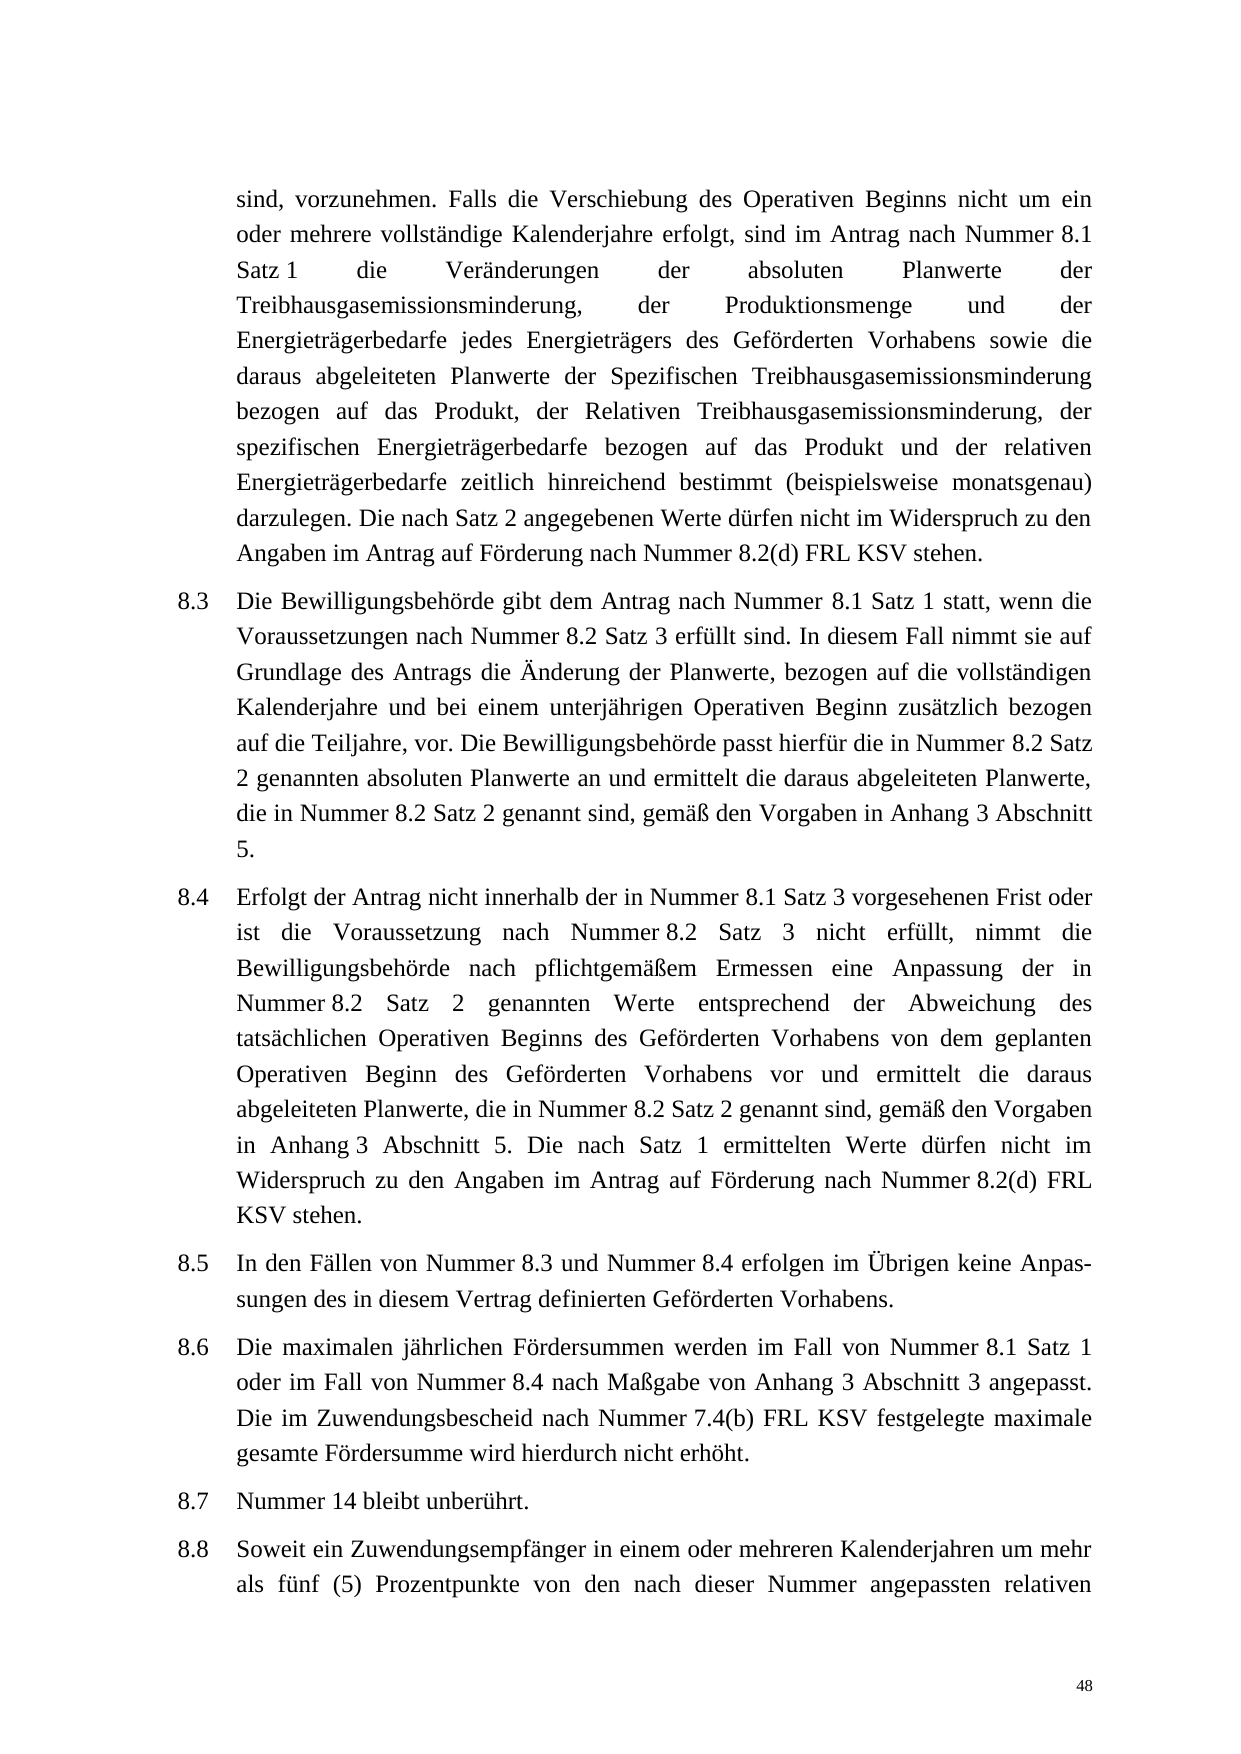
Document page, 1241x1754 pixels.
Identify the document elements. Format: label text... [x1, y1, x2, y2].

subtitle In den Fällen von Nummer 8.3 und Nummer 8.4 erfolgen im Übrigen keine Anpas-sungen des in diesem Vertrag definierten Geförderten Vorhabens. [177, 1242, 1092, 1313]
subtitle Die Bewilligungsbehörde gibt dem Antrag nach Nummer 8.1 Satz 1 statt, wenn die Voraussetzungen nach Nummer 8.2 Satz 3 erfüllt sind. In diesem Fall nimmt sie auf Grundlage des Antrags die Änderung der Planwerte, bezogen auf die vollständigen Kalenderjahre und bei einem unterjährigen Operativen Beginn zusätzlich bezogen auf die Teiljahre, vor. Die Bewilligungsbehörde passt hierfür die in Nummer 8.2 Satz 2 genannten absoluten Planwerte an und ermittelt die daraus abgeleiteten Planwerte, die in Nummer 8.2 Satz 2 genannt sind, gemäß den Vorgaben in Anhang 3 Abschnitt 5. [177, 579, 1092, 863]
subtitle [177, 1527, 1092, 1598]
subtitle Erfolgt der Antrag nicht innerhalb der in Nummer 8.1 Satz 3 vorgesehenen Frist oder ist die Voraussetzung nach Nummer 8.2 Satz 3 nicht erfüllt, nimmt die Bewilligungsbehörde nach pflichtgemäßem Ermessen eine Anpassung der in Nummer 8.2 Satz 2 genannten Werte entsprechend der Abweichung des tatsächlichen Operativen Beginns des Geförderten Vorhabens von dem geplanten Operativen Beginn des Geförderten Vorhabens vor und ermittelt die daraus abgeleiteten Planwerte, die in Nummer 8.2 Satz 2 genannt sind, gemäß den Vorgaben in Anhang 3 Abschnitt 5. Die nach Satz 1 ermittelten Werte dürfen nicht im Widerspruch zu den Angaben im Antrag auf Förderung nach Nummer 8.2(d) FRL KSV stehen. [177, 875, 1092, 1229]
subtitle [177, 177, 1092, 567]
subtitle Die maximalen jährlichen Fördersummen werden im Fall von Nummer 8.1 Satz 1 oder im Fall von Nummer 8.4 nach Maßgabe von Anhang 3 Abschnitt 3 angepasst. Die im Zuwendungsbescheid nach Nummer 7.4(b) FRL KSV festgelegte maximale gesamte Fördersumme wird hierdurch nicht erhöht. [177, 1325, 1092, 1467]
subtitle Nummer 14 bleibt unberührt. [177, 1479, 1092, 1515]
